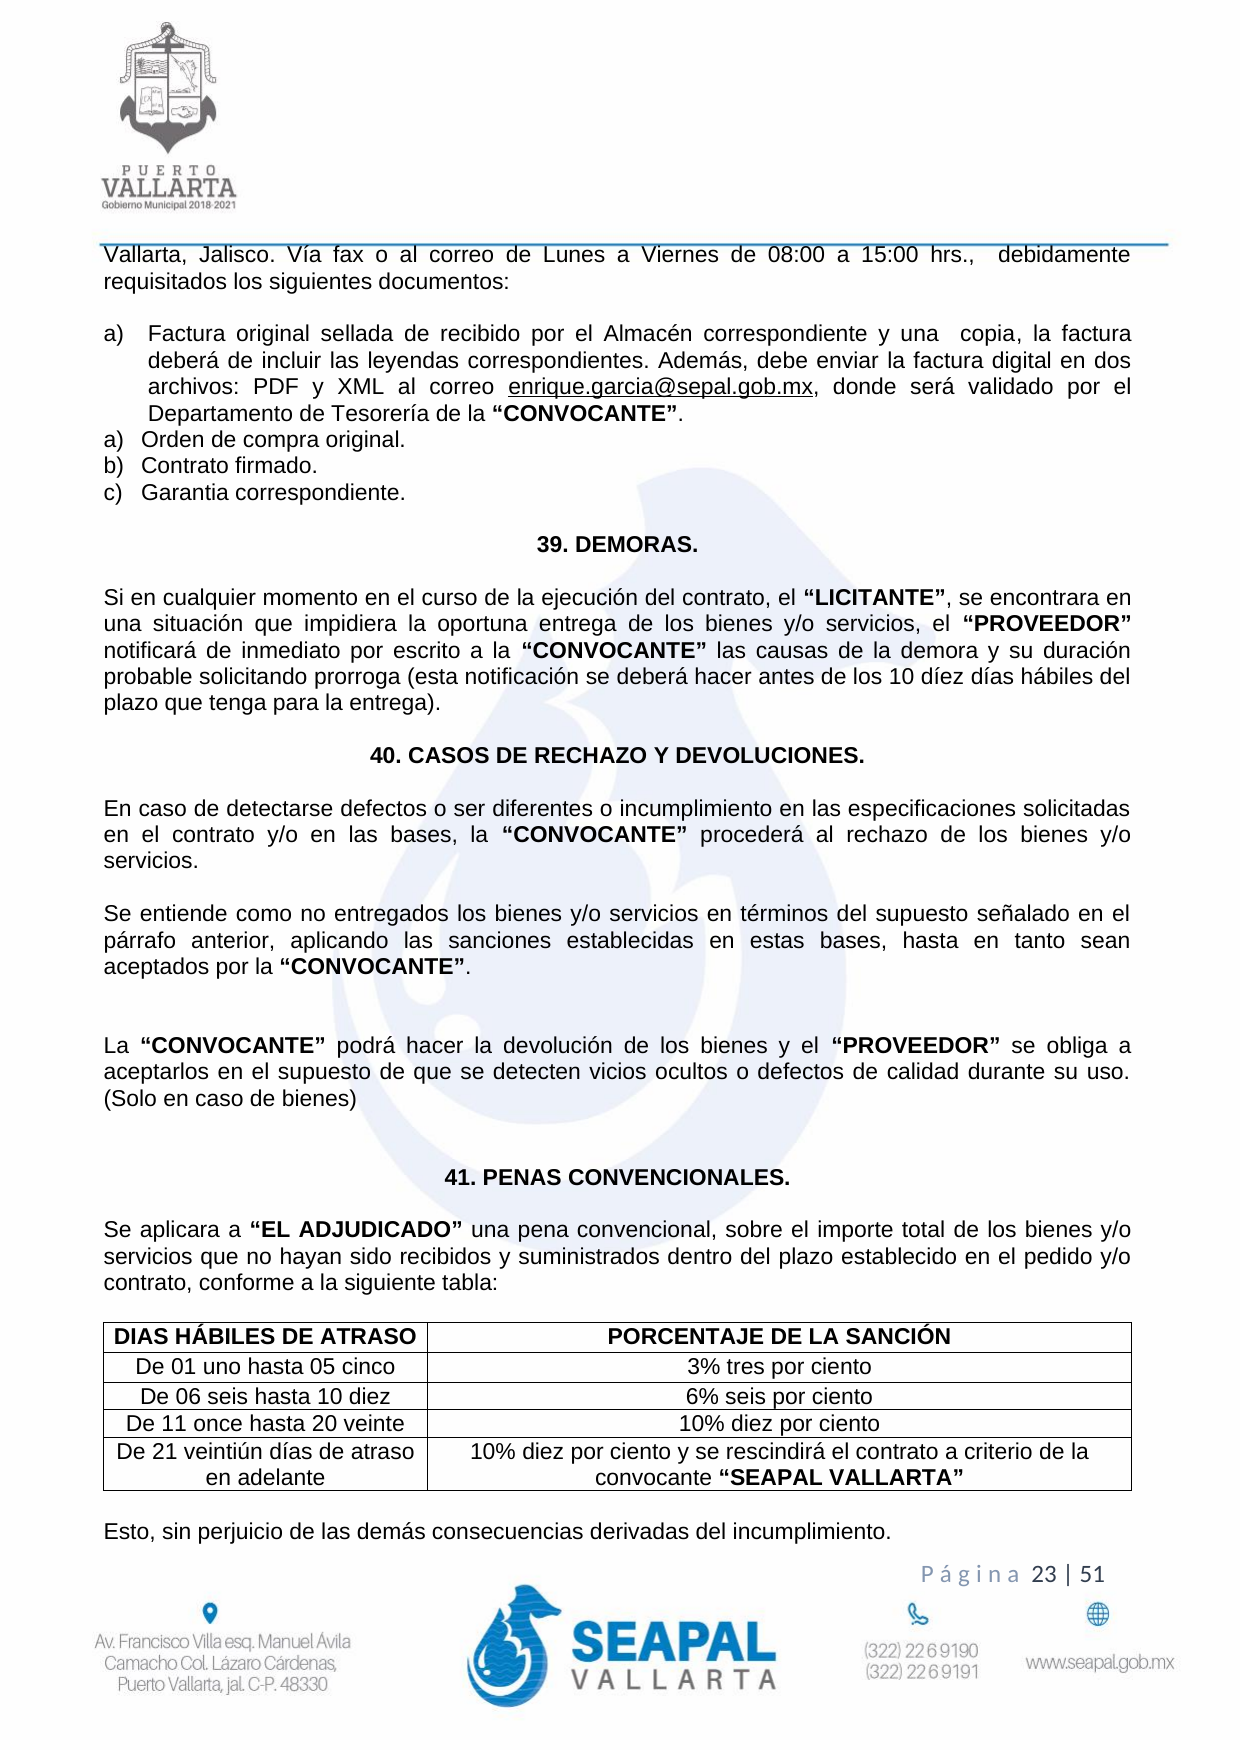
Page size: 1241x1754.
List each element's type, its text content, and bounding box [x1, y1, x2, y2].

list Garantia correspondiente. [103, 478, 1132, 505]
table_header PORCENTAJE DE LA SANCIÓN [428, 1323, 1131, 1352]
text Esto, sin perjuicio de las demás consecuencias derivadas del incumplimiento. [103, 1518, 1132, 1544]
table_header DIAS HÁBILES DE ATRASO [104, 1323, 427, 1352]
table_cell De 01 uno hasta 05 cinco [104, 1353, 427, 1382]
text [103, 241, 1132, 294]
text En caso de detectarse defectos o ser diferentes o incumplimiento en las especificaciones solicitadas en el contrato y/o en las bases, la “CONVOCANTE” procederá al rechazo de los bienes y/o servicios. [103, 795, 1132, 874]
picture [0, 0, 1241, 1750]
text Si en cualquier momento en el curso de la ejecución del contrato, el “LICITANTE”, se encontrara en una situación que impidiera la oportuna entrega de los bienes y/o servicios, el “PROVEEDOR” notificará de inmediato por escrito a la “CONVOCANTE” las causas de la demora y su duración probable solicitando prorroga (esta notificación se deberá hacer antes de los 10 díez días hábiles del plazo que tenga para la entrega). [103, 584, 1132, 716]
list Orden de compra original. [103, 426, 1132, 452]
table_cell 3% tres por ciento [428, 1353, 1131, 1382]
text 40. CASOS DE RECHAZO Y DEVOLUCIONES. [103, 742, 1132, 768]
table_cell 10% diez por ciento [428, 1410, 1131, 1437]
list Factura original sellada de recibido por el Almacén correspondiente y una copia, la factura deberá de incluir las leyendas correspondientes. Además, debe enviar la factura digital en dos archivos: PDF y XML al correo enrique.garcia@sepal.gob.mx, donde será validado por el Departamento de Tesorería de la “CONVOCANTE”. [103, 320, 1132, 426]
table_cell De 06 seis hasta 10 diez [104, 1383, 427, 1409]
text 39. DEMORAS. [103, 531, 1132, 558]
text La “CONVOCANTE” podrá hacer la devolución de los bienes y el “PROVEEDOR” se obliga a aceptarlos en el supuesto de que se detecten vicios ocultos o defectos de calidad durante su uso. (Solo en caso de bienes) [103, 1032, 1132, 1111]
list Contrato firmado. [103, 452, 1132, 478]
table_cell De 11 once hasta 20 veinte [104, 1410, 427, 1437]
text 41. PENAS CONVENCIONALES. [103, 1164, 1132, 1190]
table_cell 6% seis por ciento [428, 1383, 1131, 1409]
text Se entiende como no entregados los bienes y/o servicios en términos del supuesto señalado en el párrafo anterior, aplicando las sanciones establecidas en estas bases, hasta en tanto sean aceptados por la “CONVOCANTE”. [103, 900, 1132, 979]
text Se aplicara a “EL ADJUDICADO” una pena convencional, sobre el importe total de los bienes y/o servicios que no hayan sido recibidos y suministrados dentro del plazo establecido en el pedido y/o contrato, conforme a la siguiente tabla: [103, 1216, 1132, 1296]
table_cell De 21 veintiún días de atraso en adelante [104, 1438, 427, 1490]
table_cell 10% diez por ciento y se rescindirá el contrato a criterio de la convocante “SEAPAL VALLARTA” [428, 1438, 1131, 1490]
